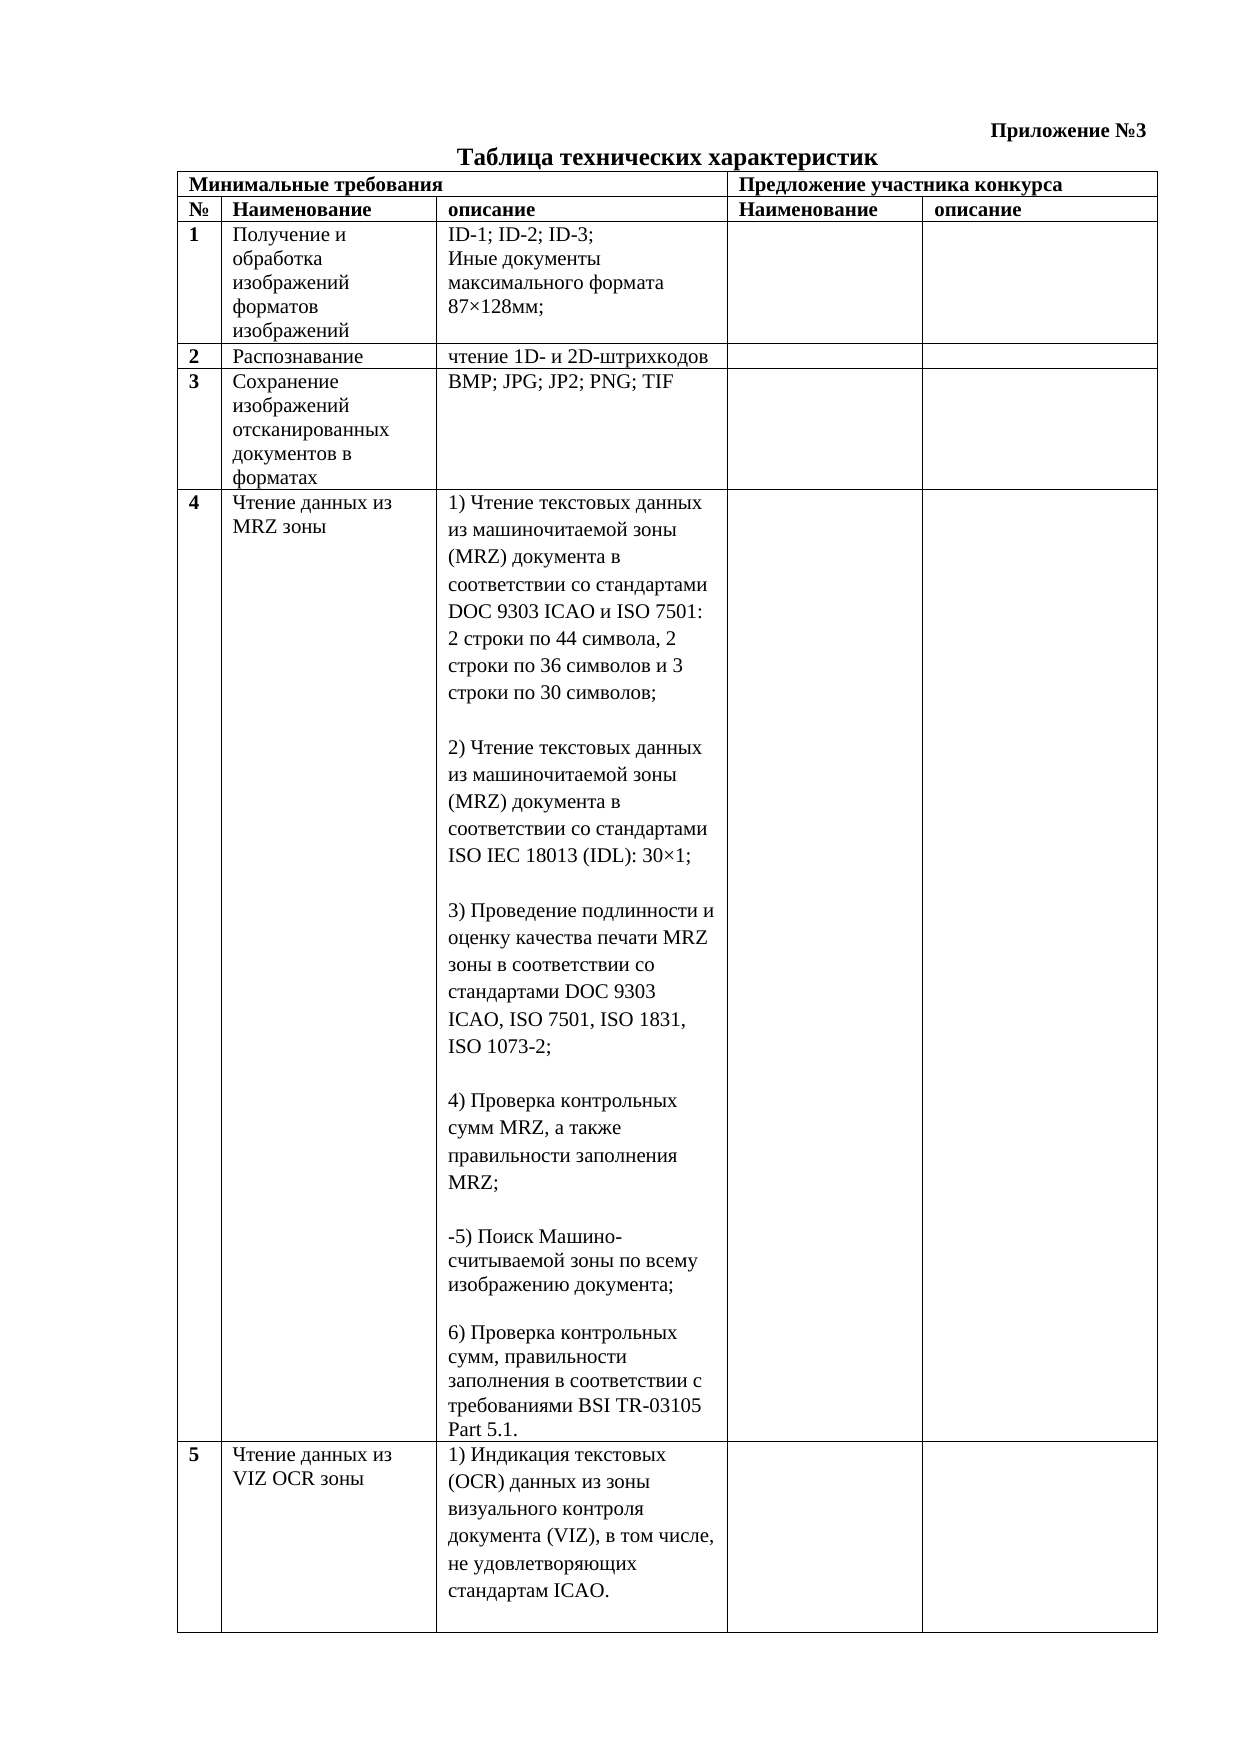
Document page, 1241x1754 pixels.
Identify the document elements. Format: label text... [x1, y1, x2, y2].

table_cell 4 [178, 490, 221, 1441]
table_cell Получение и обработка изображений форматов изображений [222, 222, 436, 342]
table_cell Чтение данных из MRZ зоны [222, 490, 436, 1441]
table_cell Распознавание [222, 344, 436, 368]
table_cell 5 [178, 1442, 221, 1632]
table_cell Минимальные требования [178, 172, 727, 196]
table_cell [437, 1442, 727, 1632]
table_cell [728, 222, 922, 342]
table_cell 2 [178, 344, 221, 368]
table_cell № [178, 197, 221, 221]
table_cell 1) Чтение текстовых данных из машиночитаемой зоны (MRZ) документа в соответствии со стандартами DOC 9303 ICAO и ISO 7501: 2 строки по 44 символа, 2 строки по 36 символов и 3 строки по 30 символов; 2) Чтение текстовых данных из машиночитаемой зоны (MRZ) документа в соответствии со стандартами ISO IEC 18013 (IDL): 30×1; 3) Проведение подлинности и оценку качества печати MRZ зоны в соответствии со стандартами DOC 9303 ICAO, ISO 7501, ISO 1831, ISO 1073-2; 4) Проверка контрольных сумм MRZ, а также правильности заполнения MRZ; -5) Поиск Машино-считываемой зоны по всему изображению документа; 6) Проверка контрольных сумм, правильности заполнения в соответствии с требованиями BSI TR-03105 Part 5.1. [437, 490, 727, 1441]
table_cell [923, 490, 1157, 1441]
table_cell [728, 369, 922, 489]
table_cell [923, 369, 1157, 489]
table_cell [923, 1442, 1157, 1632]
table_cell BMP; JPG; JP2; PNG; TIF [437, 369, 727, 489]
table_cell [728, 344, 922, 368]
table_cell 3 [178, 369, 221, 489]
table_cell ID-1; ID-2; ID-3; Иные документы максимального формата 87×128мм; [437, 222, 727, 342]
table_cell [222, 1442, 436, 1632]
table_header Приложение №3 Таблица технических характеристик [177, 118, 1157, 171]
table_cell описание [437, 197, 727, 221]
table_cell [923, 344, 1157, 368]
table_cell [728, 1442, 922, 1632]
table_cell [923, 222, 1157, 342]
table_cell Наименование [222, 197, 436, 221]
table_cell Наименование [728, 197, 922, 221]
table_cell Сохранение изображений отсканированных документов в форматах [222, 369, 436, 489]
table_cell Предложение участника конкурса [728, 172, 1157, 196]
table_cell описание [923, 197, 1157, 221]
table_cell 1 [178, 222, 221, 342]
table_cell [728, 490, 922, 1441]
table_cell чтение 1D- и 2D-штрихкодов [437, 344, 727, 368]
